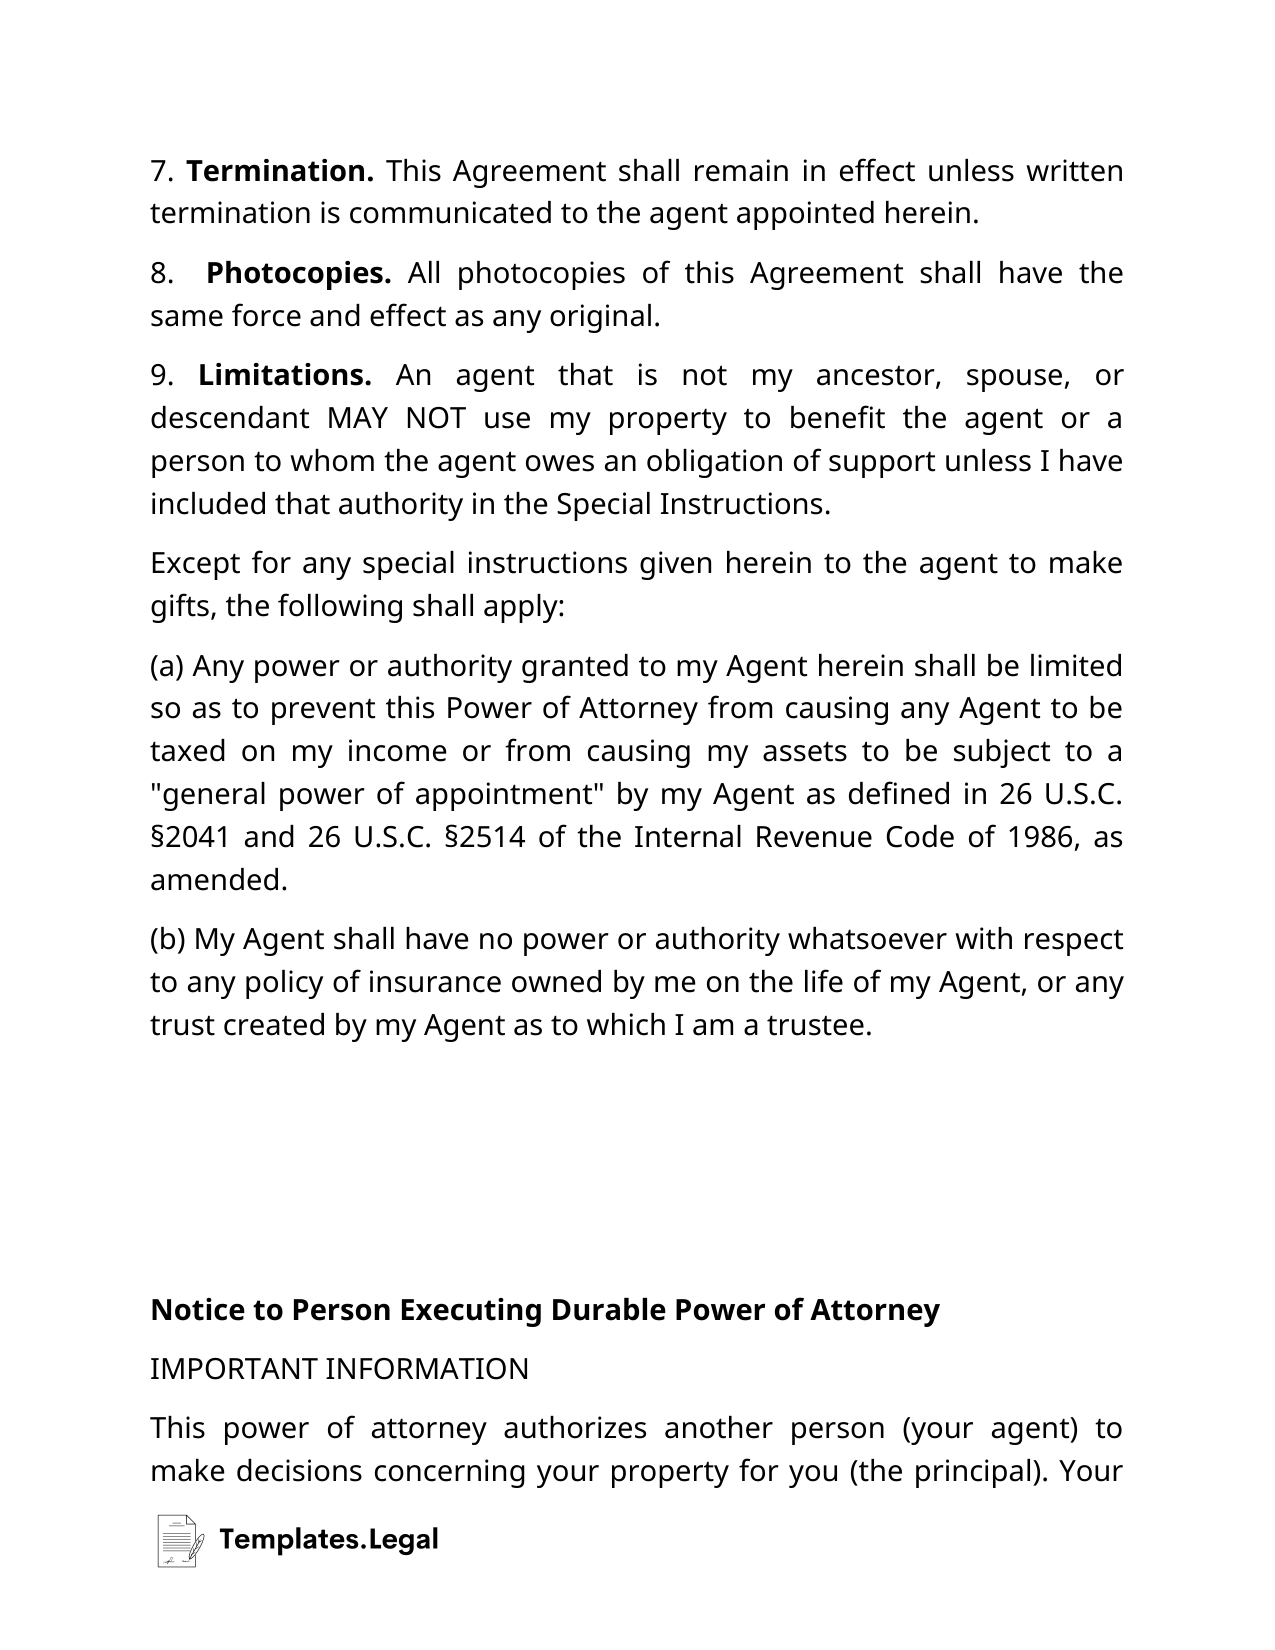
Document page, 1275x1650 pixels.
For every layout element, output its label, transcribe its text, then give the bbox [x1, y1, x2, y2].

text IMPORTANT INFORMATION [150, 1348, 1125, 1388]
text Notice to Person Executing Durable Power of Attorney [150, 1289, 1125, 1328]
text 7. Termination. This Agreement shall remain in effect unless written termination is communicated to the agent appointed herein. [150, 150, 1125, 232]
picture [150, 1507, 445, 1575]
text 8. Photocopies. All photocopies of this Agreement shall have the same force and effect as any original. [150, 252, 1125, 335]
text (a) Any power or authority granted to my Agent herein shall be limited so as to prevent this Power of Attorney from causing any Agent to be taxed on my income or from causing my assets to be subject to a "general power of appointment" by my Agent as defined in 26 U.S.C. §2041 and 26 U.S.C. §2514 of the Internal Revenue Code of 1986, as amended. [150, 645, 1125, 898]
text 9. Limitations. An agent that is not my ancestor, spouse, or descendant MAY NOT use my property to benefit the agent or a person to whom the agent owes an obligation of support unless I have included that authority in the Special Instructions. [150, 354, 1125, 523]
text (b) My Agent shall have no power or authority whatsoever with respect to any policy of insurance owned by me on the life of my Agent, or any trust created by my Agent as to which I am a trustee. [150, 918, 1125, 1044]
text Except for any special instructions given herein to the agent to make gifts, the following shall apply: [150, 542, 1125, 625]
